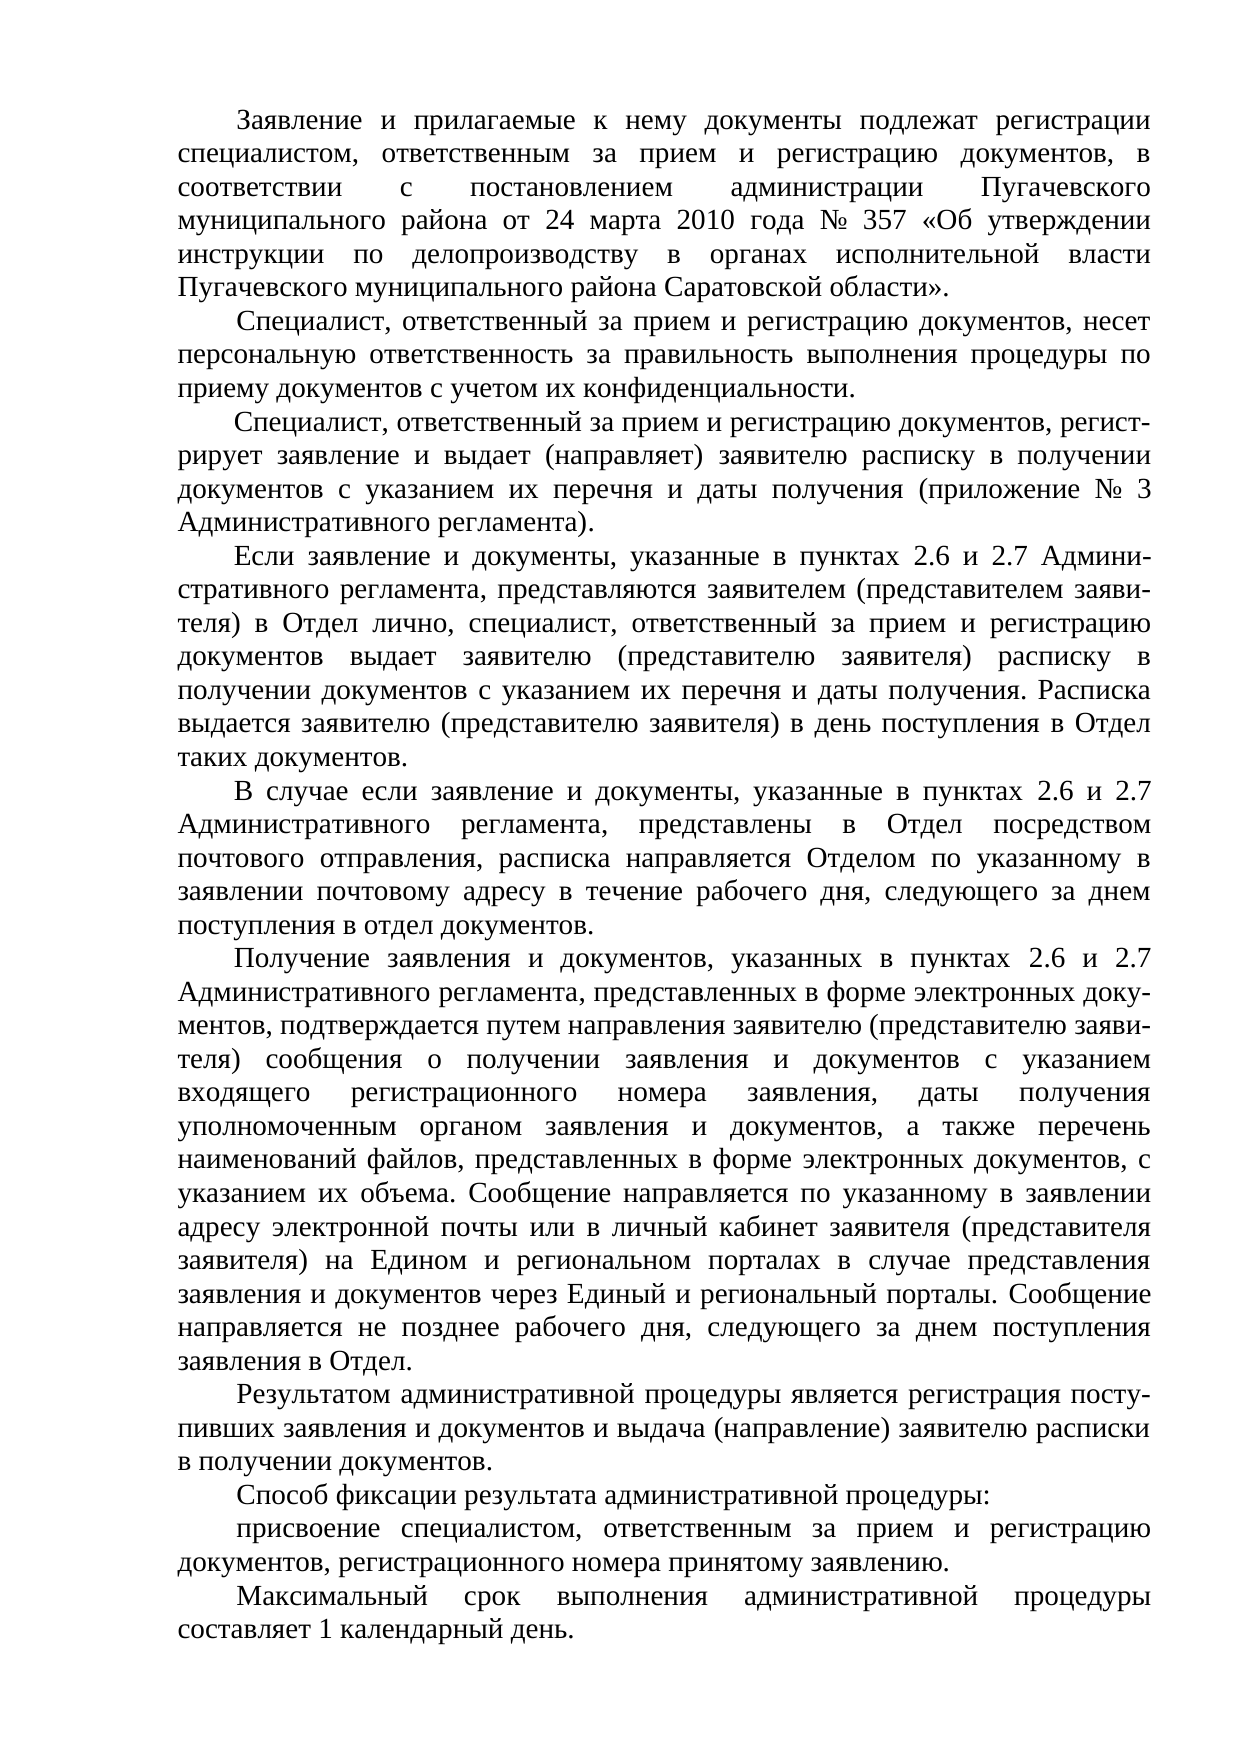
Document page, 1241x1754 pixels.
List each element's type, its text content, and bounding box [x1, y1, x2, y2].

text Максимальный срок выполнения административной процедуры составляет 1 календарный день. [177, 1578, 1152, 1645]
text Способ фиксации результата административной процедуры: [177, 1477, 1152, 1511]
text Если заявление и документы, указанные в пунктах 2.6 и 2.7 Админи-стративного регламента, представляются заявителем (представителем заяви-теля) в Отдел лично, специалист, ответственный за прием и регистрацию документов выдает заявителю (представителю заявителя) расписку в получении документов с указанием их перечня и даты получения. Расписка выдается заявителю (представителю заявителя) в день поступления в Отдел таких документов. [177, 538, 1152, 773]
text присвоение специалистом, ответственным за прием и регистрацию документов, регистрационного номера принятому заявлению. [177, 1511, 1152, 1578]
text Специалист, ответственный за прием и регистрацию документов, регист-рирует заявление и выдает (направляет) заявителю расписку в получении документов с указанием их перечня и даты получения (приложение № 3 Административного регламента). [177, 404, 1152, 538]
text Получение заявления и документов, указанных в пунктах 2.6 и 2.7 Административного регламента, представленных в форме электронных доку-ментов, подтверждается путем направления заявителю (представителю заяви-теля) сообщения о получении заявления и документов с указанием входящего регистрационного номера заявления, даты получения уполномоченным органом заявления и документов, а также перечень наименований файлов, представленных в форме электронных документов, с указанием их объема. Сообщение направляется по указанному в заявлении адресу электронной почты или в личный кабинет заявителя (представителя заявителя) на Едином и региональном порталах в случае представления заявления и документов через Единый и региональный порталы. Сообщение направляется не позднее рабочего дня, следующего за днем поступления заявления в Отдел. [177, 940, 1152, 1376]
text В случае если заявление и документы, указанные в пунктах 2.6 и 2.7 Административного регламента, представлены в Отдел посредством почтового отправления, расписка направляется Отделом по указанному в заявлении почтовому адресу в течение рабочего дня, следующего за днем поступления в отдел документов. [177, 773, 1152, 940]
text Заявление и прилагаемые к нему документы подлежат регистрации специалистом, ответственным за прием и регистрацию документов, в соответствии с постановлением администрации Пугачевского муниципального района от 24 марта 2010 года № 357 «Об утверждении инструкции по делопроизводству в органах исполнительной власти Пугачевского муниципального района Саратовской области». [177, 102, 1152, 303]
text Результатом административной процедуры является регистрация посту-пивших заявления и документов и выдача (направление) заявителю расписки в получении документов. [177, 1376, 1152, 1477]
text Специалист, ответственный за прием и регистрацию документов, несет персональную ответственность за правильность выполнения процедуры по приему документов с учетом их конфиденциальности. [177, 303, 1152, 404]
